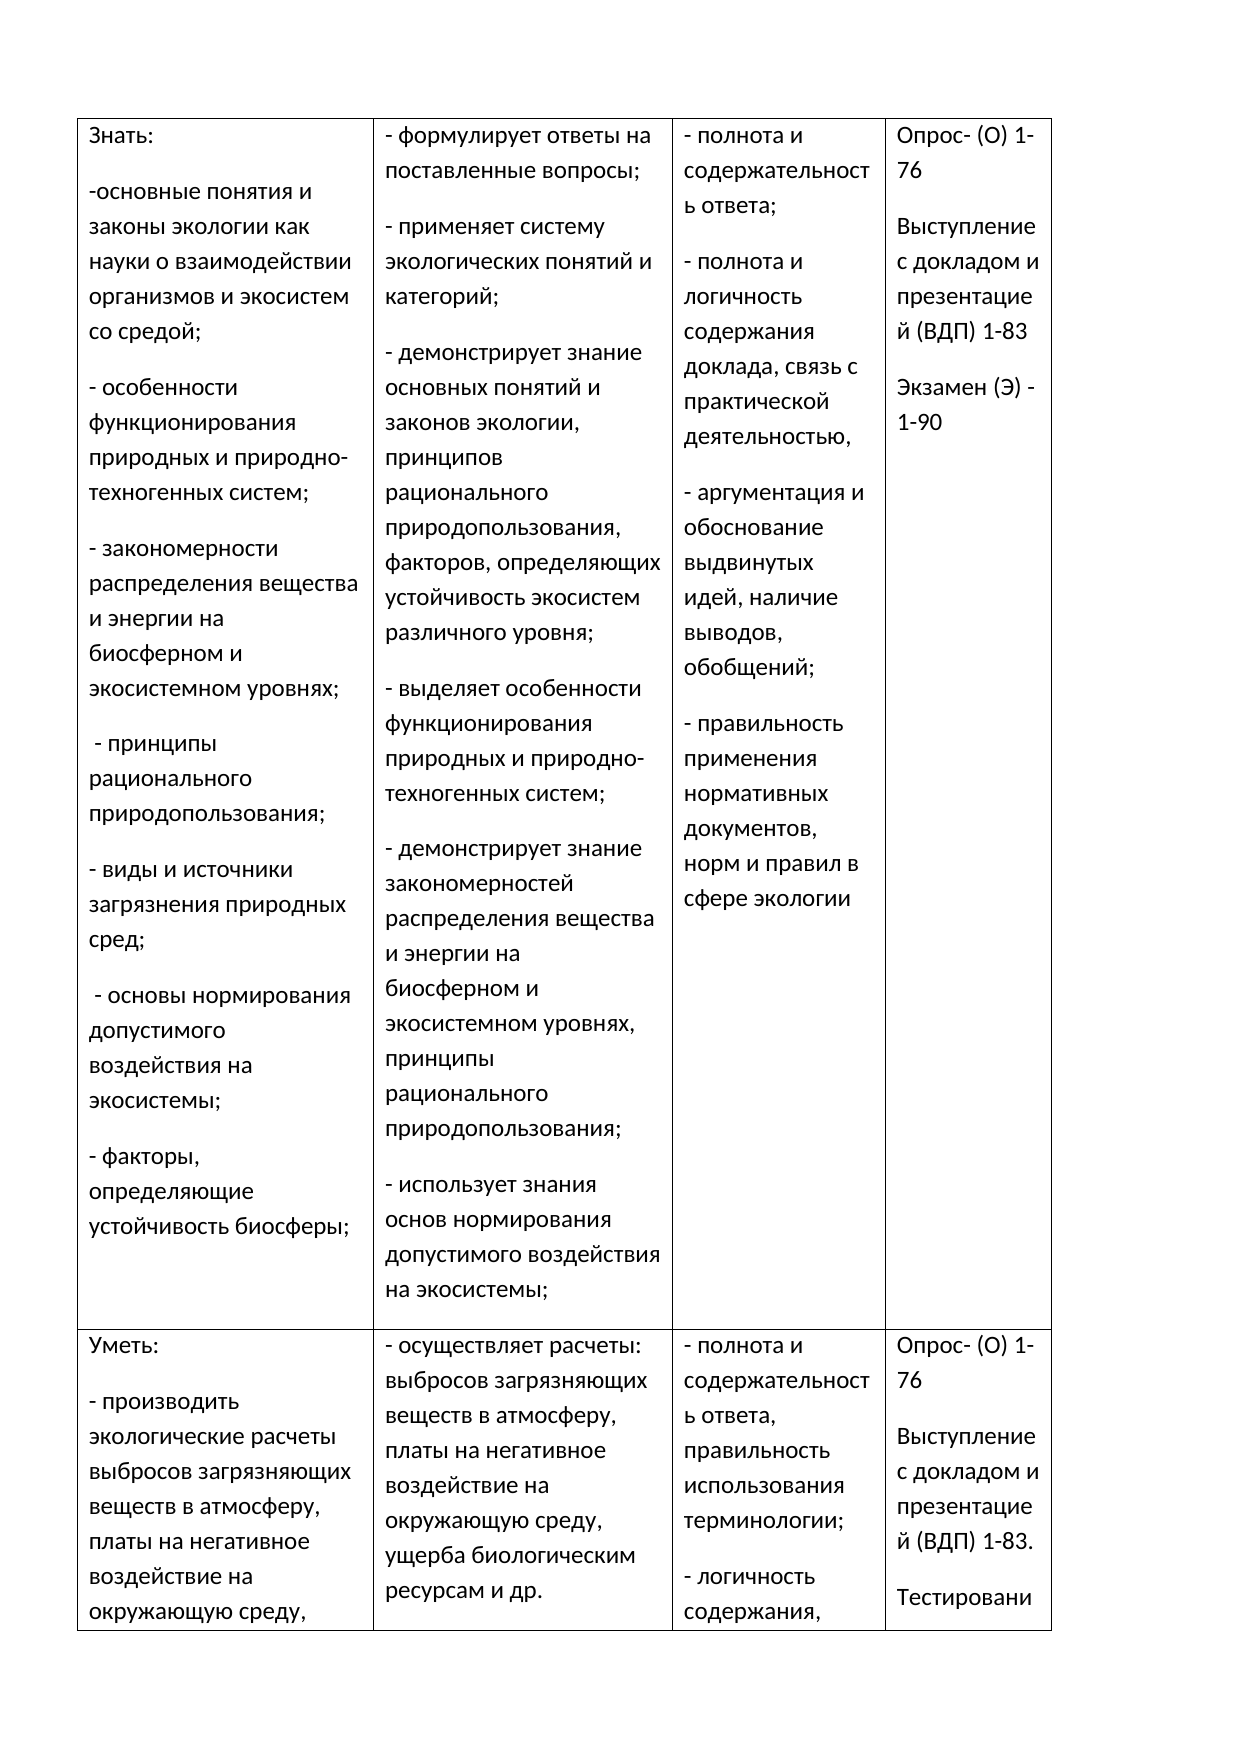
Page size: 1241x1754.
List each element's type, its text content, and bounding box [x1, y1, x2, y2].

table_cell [673, 1330, 885, 1630]
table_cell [374, 1330, 672, 1630]
table_cell Знать: -основные понятия и законы экологии как науки о взаимодействии организмов и экосистем со средой; - особенности функционирования природных и природно-техногенных систем; - закономерности распределения вещества и энергии на биосферном и экосистемном уровнях; - принципы рационального природопользования; - виды и источники загрязнения природных сред; - основы нормирования допустимого воздействия на экосистемы; - факторы, определяющие устойчивость биосферы; [78, 119, 373, 1328]
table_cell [886, 1330, 1051, 1630]
table_cell Опрос- (О) 1-76 Выступление с докладом и презентацией (ВДП) 1-83 Экзамен (Э) -1-90 [886, 119, 1051, 1328]
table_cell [78, 1330, 373, 1630]
table_cell - формулирует ответы на поставленные вопросы; - применяет систему экологических понятий и категорий; - демонстрирует знание основных понятий и законов экологии, принципов рационального природопользования, факторов, определяющих устойчивость экосистем различного уровня; - выделяет особенности функционирования природных и природно-техногенных систем; - демонстрирует знание закономерностей распределения вещества и энергии на биосферном и экосистемном уровнях, принципы рационального природопользования; - использует знания основ нормирования допустимого воздействия на экосистемы; [374, 119, 672, 1328]
table_cell - полнота и содержательность ответа; - полнота и логичность содержания доклада, связь с практической деятельностью, - аргументация и обоснование выдвинутых идей, наличие выводов, обобщений; - правильность применения нормативных документов, норм и правил в сфере экологии [673, 119, 885, 1328]
